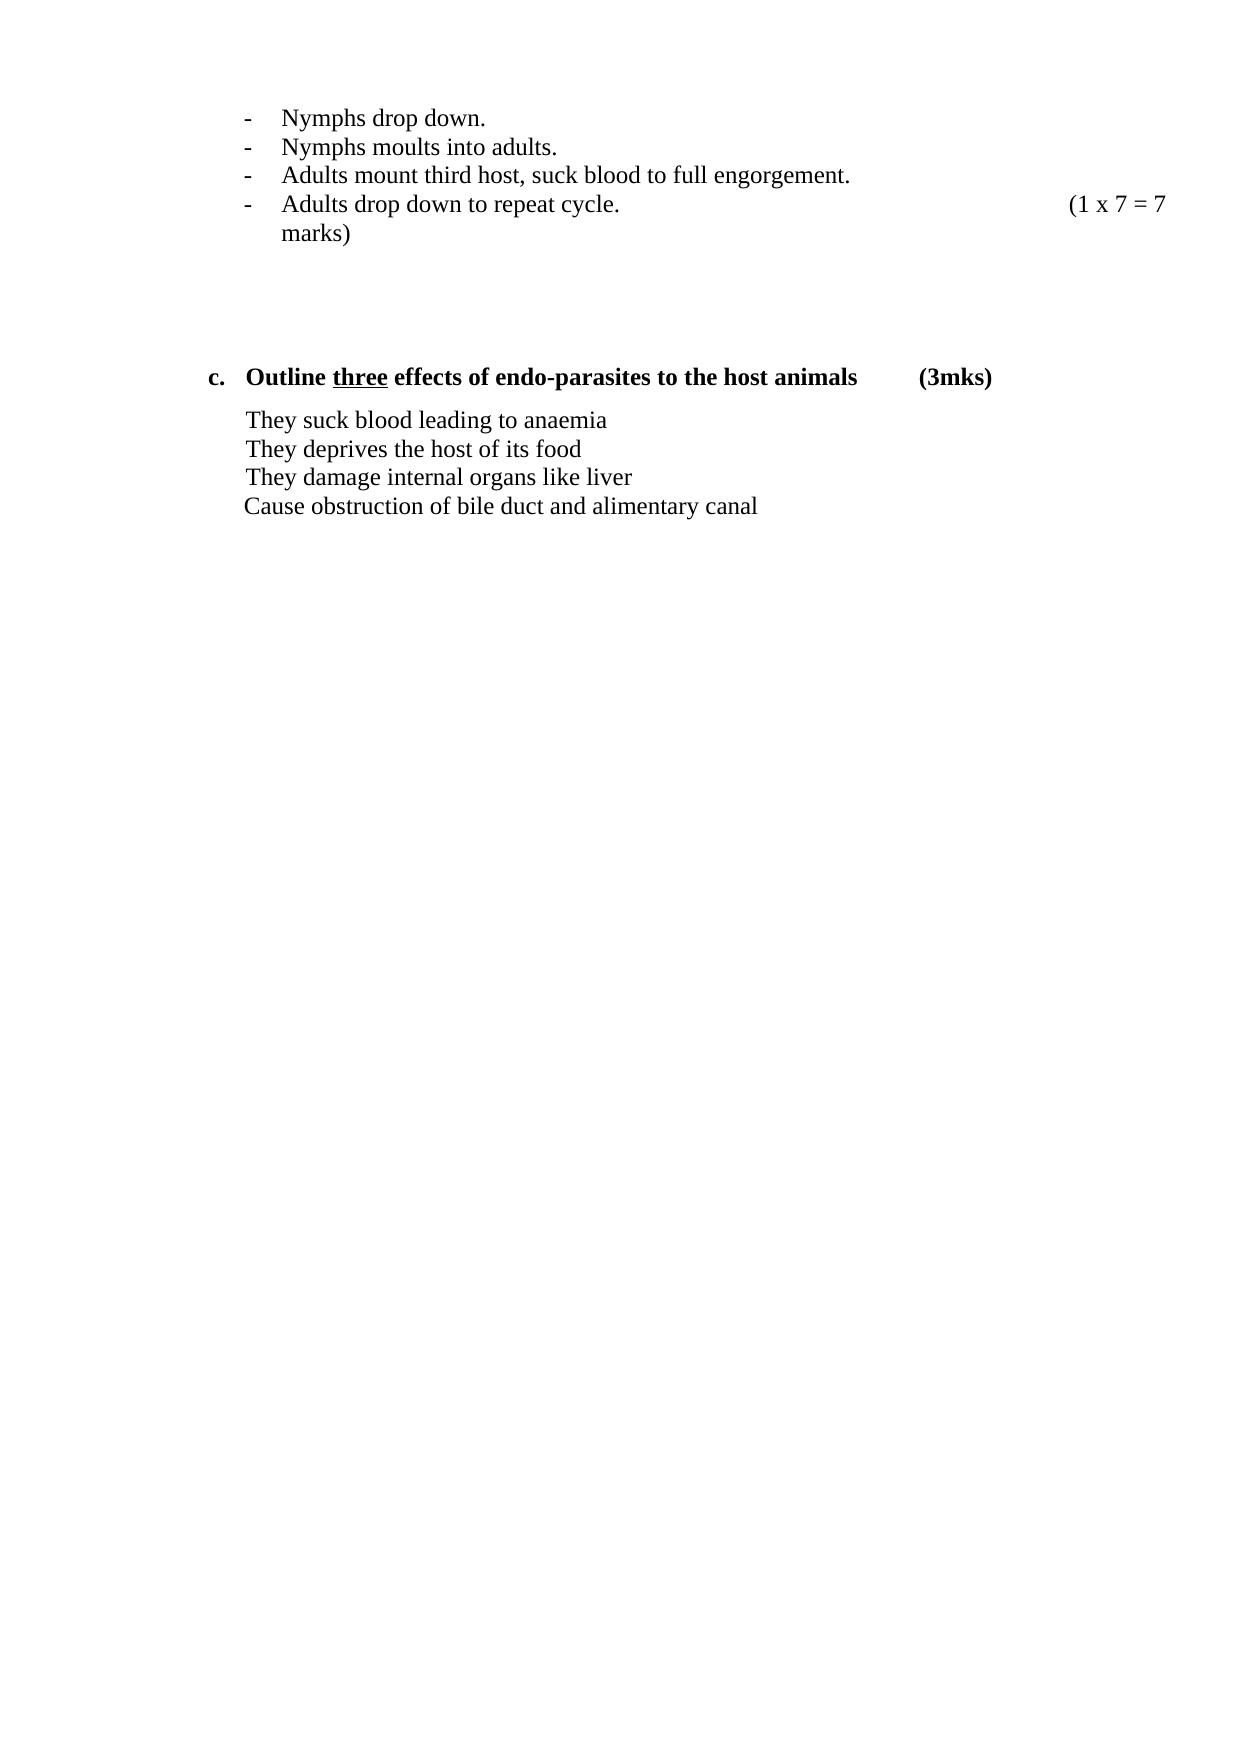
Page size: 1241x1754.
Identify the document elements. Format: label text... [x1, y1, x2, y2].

list Adults mount third host, suck blood to full engorgement. [244, 161, 1200, 189]
text They suck blood leading to anaemia [245, 405, 1200, 434]
list Cause obstruction of bile duct and alimentary canal [169, 491, 1200, 520]
list Outline three effects of endo-parasites to the host animals (3mks) [208, 362, 1200, 391]
list Adults drop down to repeat cycle. (1 x 7 = 7 marks) [244, 189, 1200, 247]
list Nymphs drop down. [244, 103, 1200, 132]
list Nymphs moults into adults. [244, 132, 1200, 161]
text They deprives the host of its food [245, 434, 1200, 462]
text They damage internal organs like liver [245, 462, 1200, 491]
